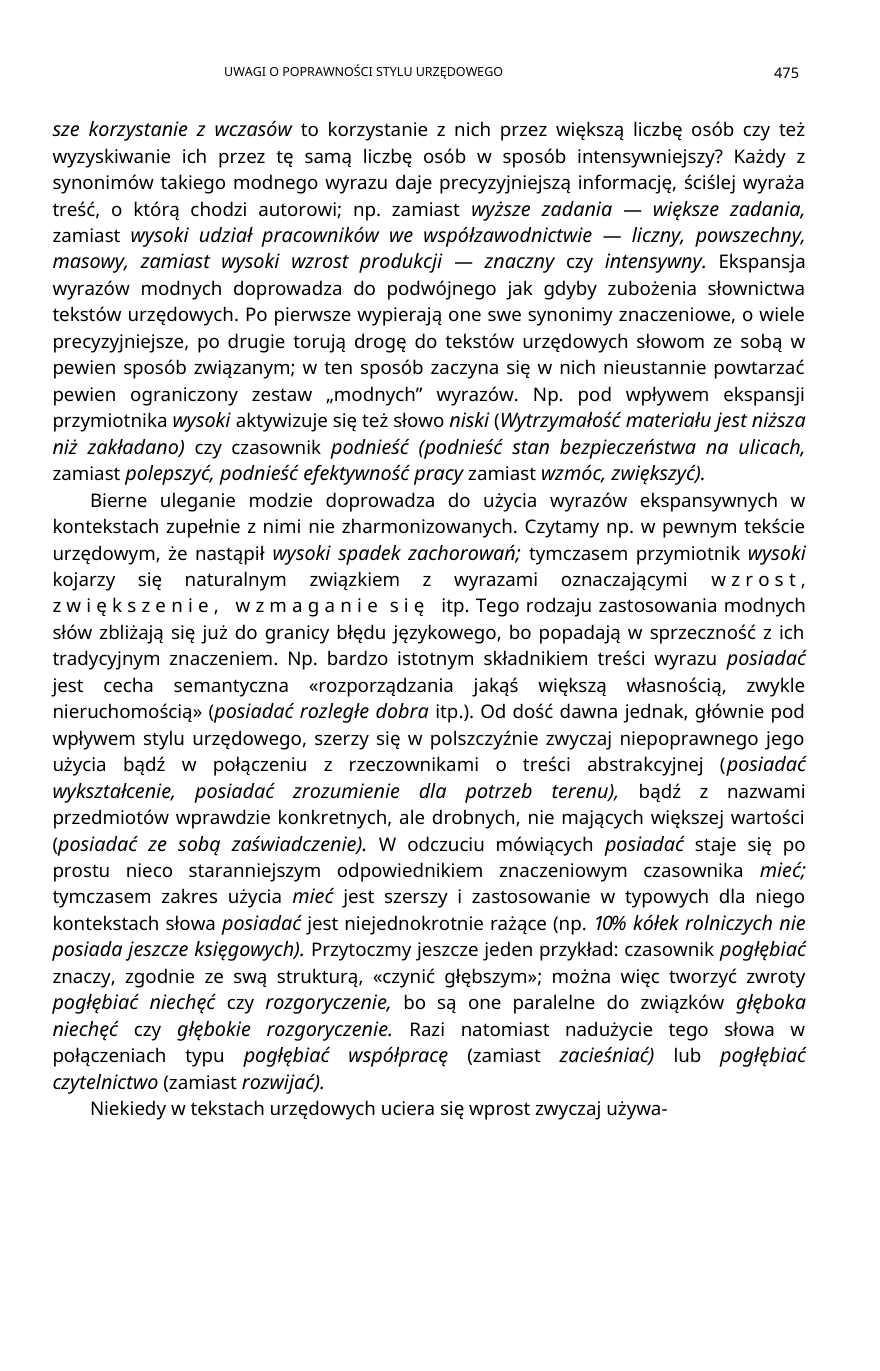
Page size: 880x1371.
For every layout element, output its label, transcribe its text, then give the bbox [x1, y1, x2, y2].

text Bierne uleganie modzie doprowadza do użycia wyrazów ekspansywnych w kontekstach zupełnie z nimi nie zharmonizowanych. Czytamy np. w pewnym tekście urzędowym, że nastąpił wysoki spadek zachorowań; tymczasem przymiotnik wysoki kojarzy się naturalnym związkiem z wyrazami oznaczającymi wzrost, zwiększenie, wzmaganie się itp. Tego rodzaju zastosowania modnych słów zbliżają się już do granicy błędu językowego, bo popadają w sprzeczność z ich tradycyjnym znaczeniem. Np. bardzo istotnym składnikiem treści wyrazu posiadać jest cecha semantyczna «rozporządzania jakąś większą własnością, zwykle nieruchomością» (posiadać rozległe dobra itp.). Od dość dawna jednak, głównie pod wpływem stylu urzędowego, szerzy się w polszczyźnie zwyczaj niepoprawnego jego użycia bądź w połączeniu z rzeczownikami o treści abstrakcyjnej (posiadać wykształcenie, posiadać zrozumienie dla potrzeb terenu), bądź z nazwami przedmiotów wprawdzie konkretnych, ale drobnych, nie mających większej wartości (posiadać ze sobą zaświadczenie). W odczuciu mówiących posiadać staje się po prostu nieco staranniejszym odpowiednikiem znaczeniowym czasownika mieć; tymczasem zakres użycia mieć jest szerszy i zastosowanie w typowych dla niego kontekstach słowa posiadać jest niejednokrotnie rażące (np. 10% kółek rolniczych nie posiada jeszcze księgowych). Przytoczmy jeszcze jeden przykład: czasownik pogłębiać znaczy, zgodnie ze swą strukturą, «czynić głębszym»; można więc tworzyć zwroty pogłębiać niechęć czy rozgoryczenie, bo są one paralelne do związków głęboka niechęć czy głębokie rozgoryczenie. Razi natomiast nadużycie tego słowa w połączeniach typu pogłębiać współpracę (zamiast zacieśniać) lub pogłębiać czytelnictwo (zamiast rozwijać). [52, 486, 806, 1094]
text Niekiedy w tekstach urzędowych uciera się wprost zwyczaj używa- [52, 1094, 806, 1121]
text 475 [774, 67, 799, 81]
text sze korzystanie z wczasów to korzystanie z nich przez większą liczbę osób czy też wyzyskiwanie ich przez tę samą liczbę osób w sposób intensywniejszy? Każdy z synonimów takiego modnego wyrazu daje precyzyjniejszą informację, ściślej wyraża treść, o którą chodzi autorowi; np. zamiast wyższe zadania — większe zadania, zamiast wysoki udział pracowników we współzawodnictwie — liczny, powszechny, masowy, zamiast wysoki wzrost produkcji — znaczny czy intensywny. Ekspansja wyrazów modnych doprowadza do podwójnego jak gdyby zubożenia słownictwa tekstów urzędowych. Po pierwsze wypierają one swe synonimy znaczeniowe, o wiele precyzyjniejsze, po drugie torują drogę do tekstów urzędowych słowom ze sobą w pewien sposób związanym; w ten sposób zaczyna się w nich nieustannie powtarzać pewien ograniczony zestaw „modnych” wyrazów. Np. pod wpływem ekspansji przymiotnika wysoki aktywizuje się też słowo niski (Wytrzymałość materiału jest niższa niż zakładano) czy czasownik podnieść (podnieść stan bezpieczeństwa na ulicach, zamiast polepszyć, podnieść efektywność pracy zamiast wzmóc, zwiększyć). [52, 115, 806, 486]
